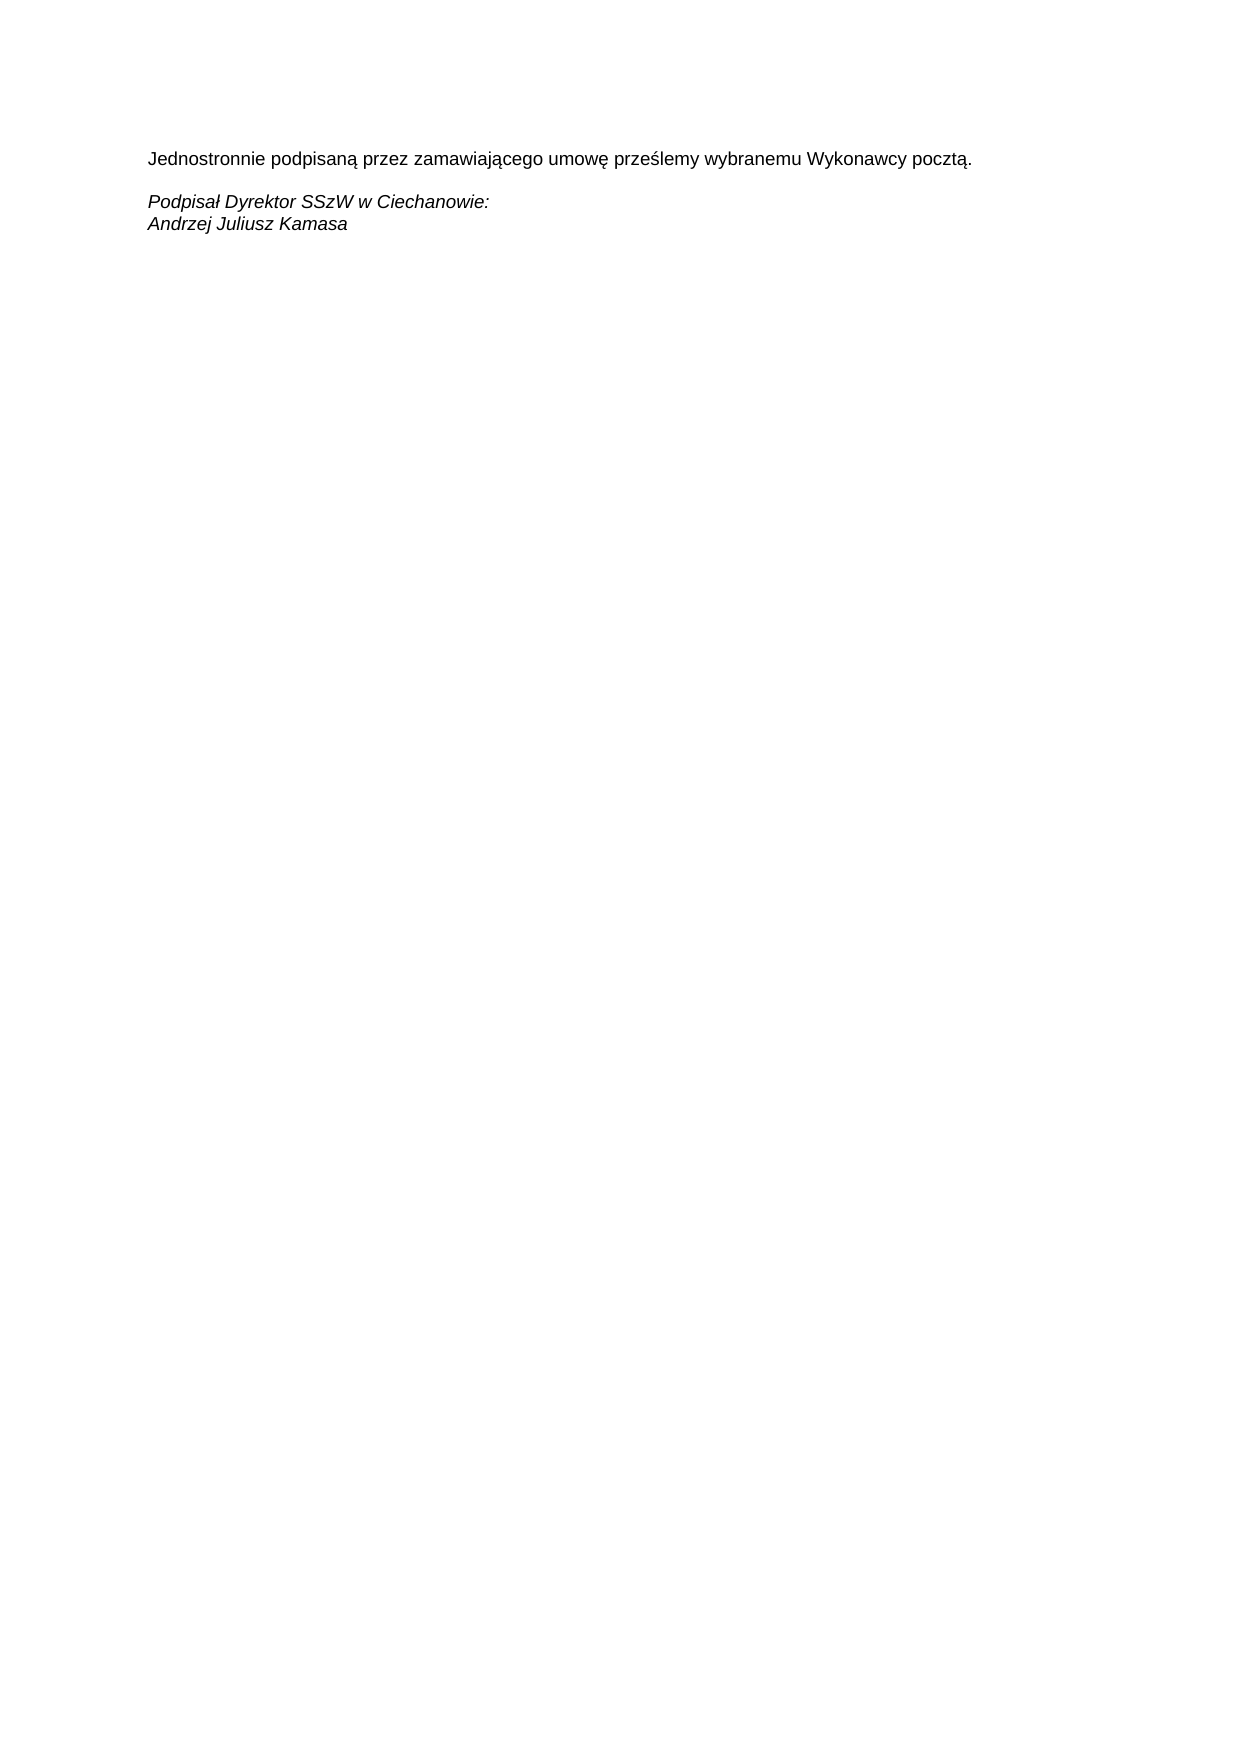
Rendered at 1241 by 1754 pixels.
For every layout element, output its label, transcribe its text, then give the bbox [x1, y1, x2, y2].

text Andrzej Juliusz Kamasa [148, 212, 1093, 234]
text Jednostronnie podpisaną przez zamawiającego umowę prześlemy wybranemu Wykonawcy pocztą. [148, 148, 1093, 169]
text Podpisał Dyrektor SSzW w Ciechanowie: [148, 191, 1093, 212]
